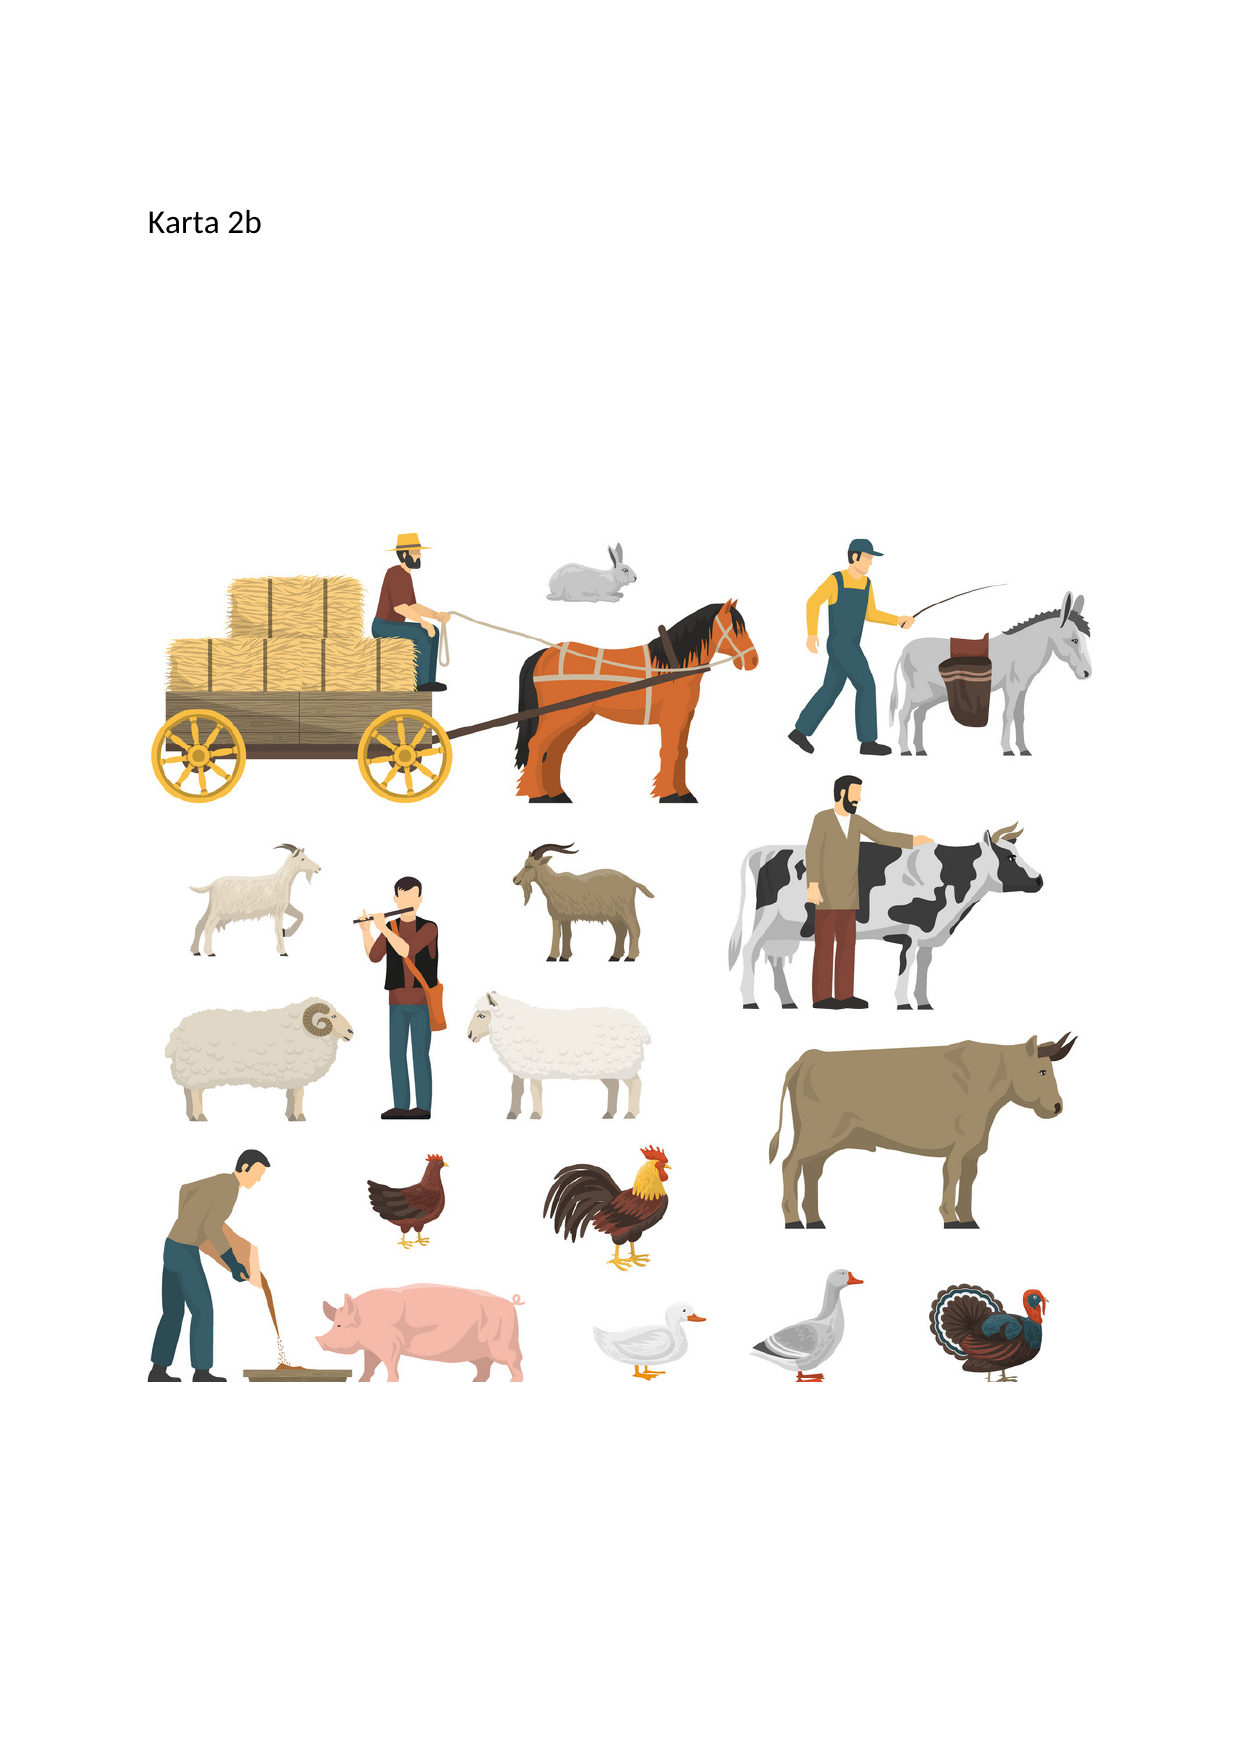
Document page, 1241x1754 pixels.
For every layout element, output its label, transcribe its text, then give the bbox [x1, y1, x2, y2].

text Karta 2b [148, 201, 1093, 241]
picture [147, 533, 1092, 1382]
